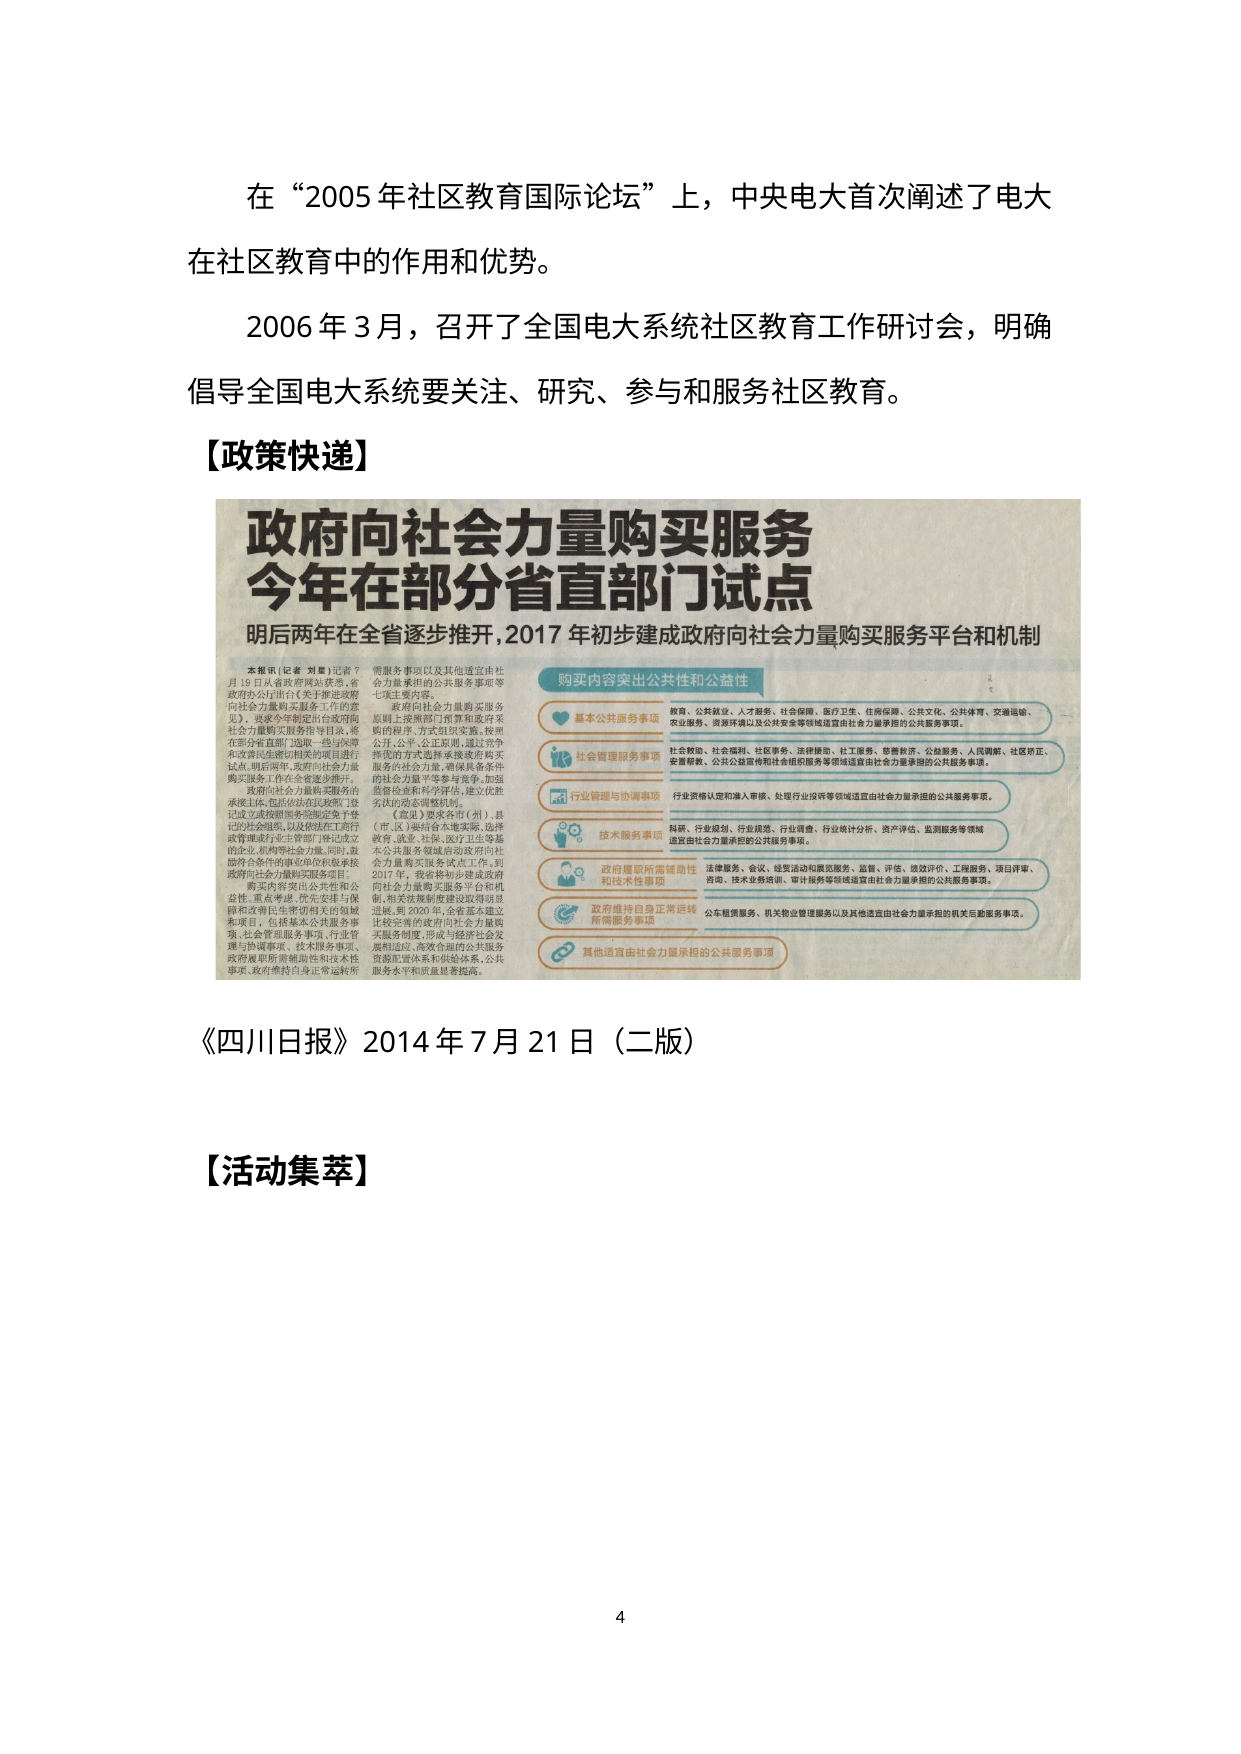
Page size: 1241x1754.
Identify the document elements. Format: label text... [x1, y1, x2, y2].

text 在“2005年社区教育国际论坛”上，中央电大首次阐述了电大在社区教育中的作用和优势。 [187, 162, 1053, 292]
picture [215, 499, 1081, 980]
text 【政策快递】 [187, 422, 1053, 487]
text 【活动集萃】 [187, 1137, 1053, 1202]
text 2006年3月，召开了全国电大系统社区教育工作研讨会，明确倡导全国电大系统要关注、研究、参与和服务社区教育。 [187, 292, 1053, 422]
